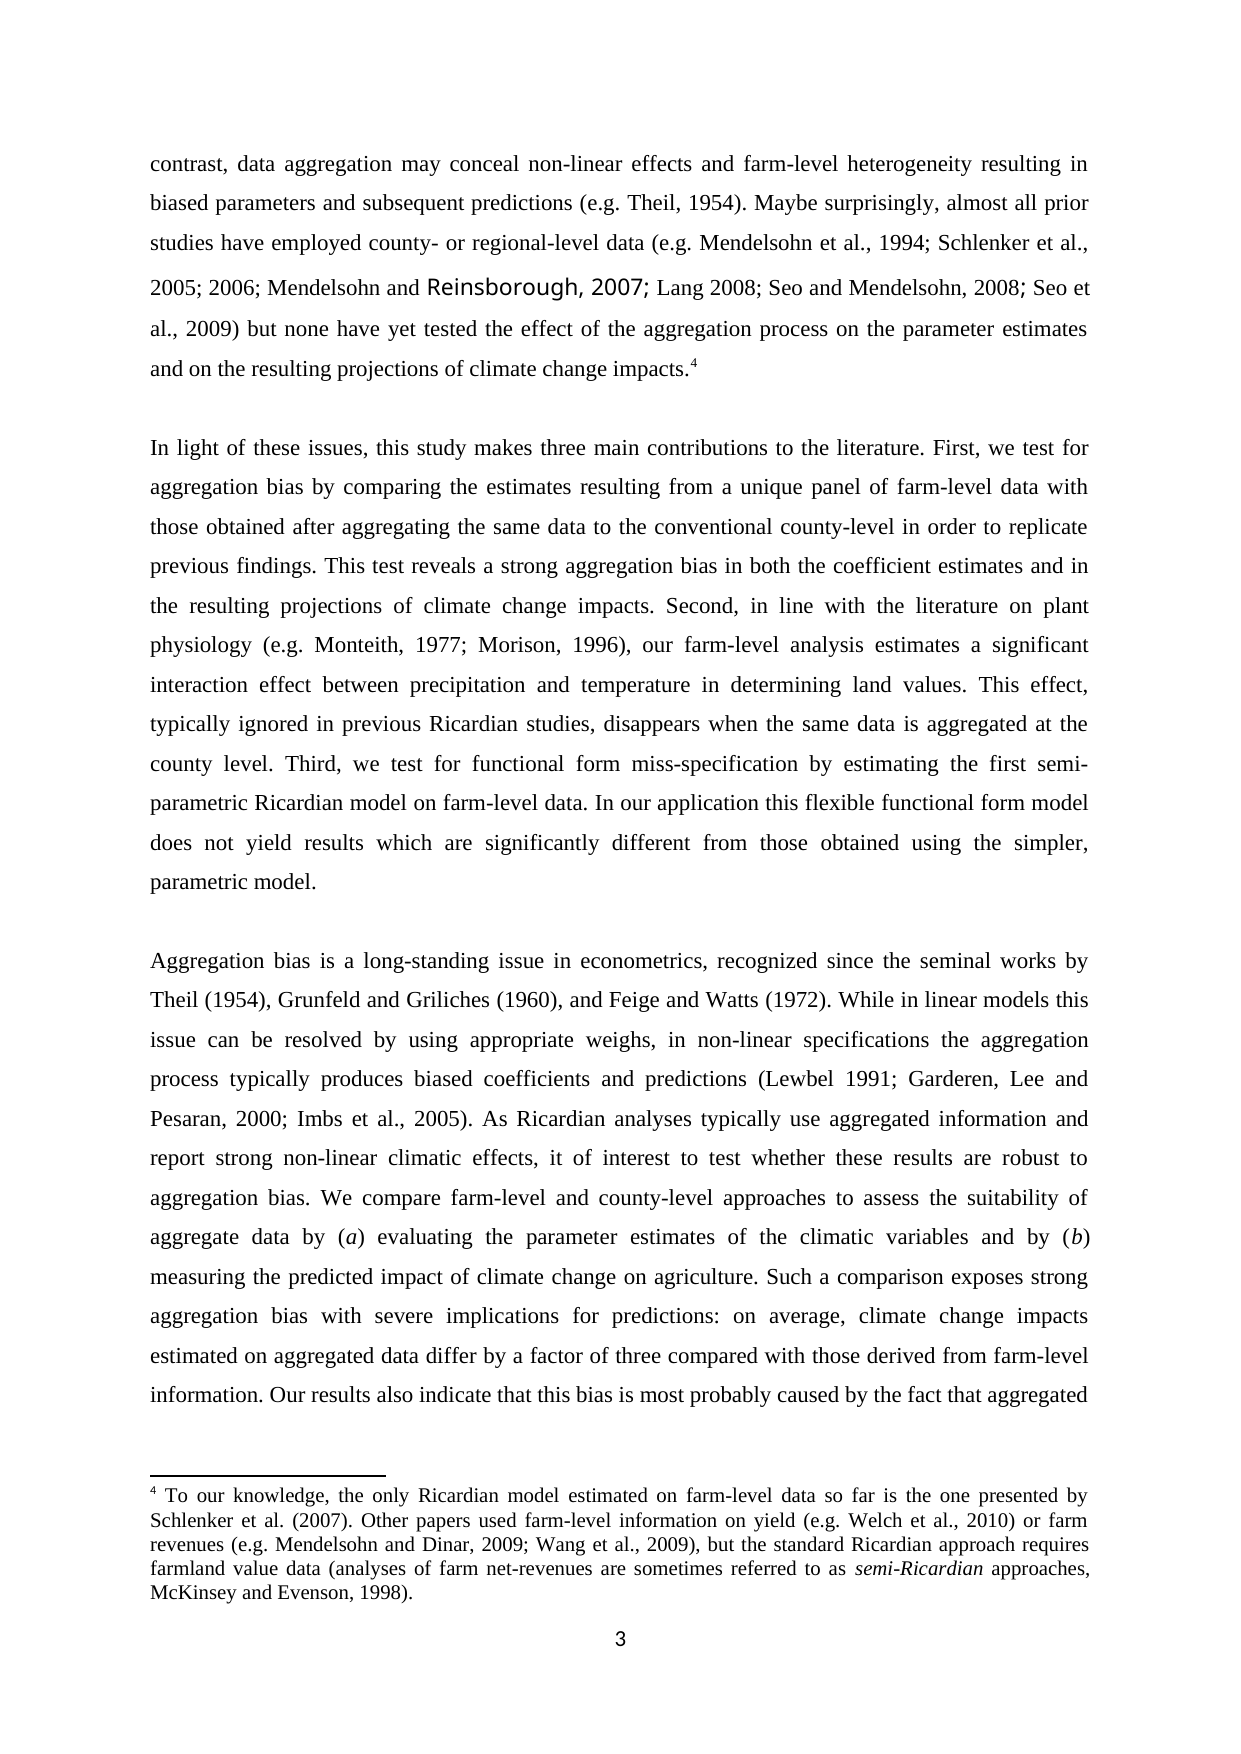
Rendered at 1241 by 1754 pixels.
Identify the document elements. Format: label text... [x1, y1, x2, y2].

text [150, 947, 1090, 1408]
text In light of these issues, this study makes three main contributions to the literature. First, we test for aggregation bias by comparing the estimates resulting from a unique panel of farm-level data with those obtained after aggregating the same data to the conventional county-level in order to replicate previous findings. This test reveals a strong aggregation bias in both the coefficient estimates and in the resulting projections of climate change impacts. Second, in line with the literature on plant physiology (e.g. Monteith, 1977; Morison, 1996), our farm-level analysis estimates a significant interaction effect between precipitation and temperature in determining land values. This effect, typically ignored in previous Ricardian studies, disappears when the same data is aggregated at the county level. Third, we test for functional form miss-specification by estimating the first semi-parametric Ricardian model on farm-level data. In our application this flexible functional form model does not yield results which are significantly different from those obtained using the simpler, parametric model. [150, 434, 1090, 894]
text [150, 150, 1090, 381]
